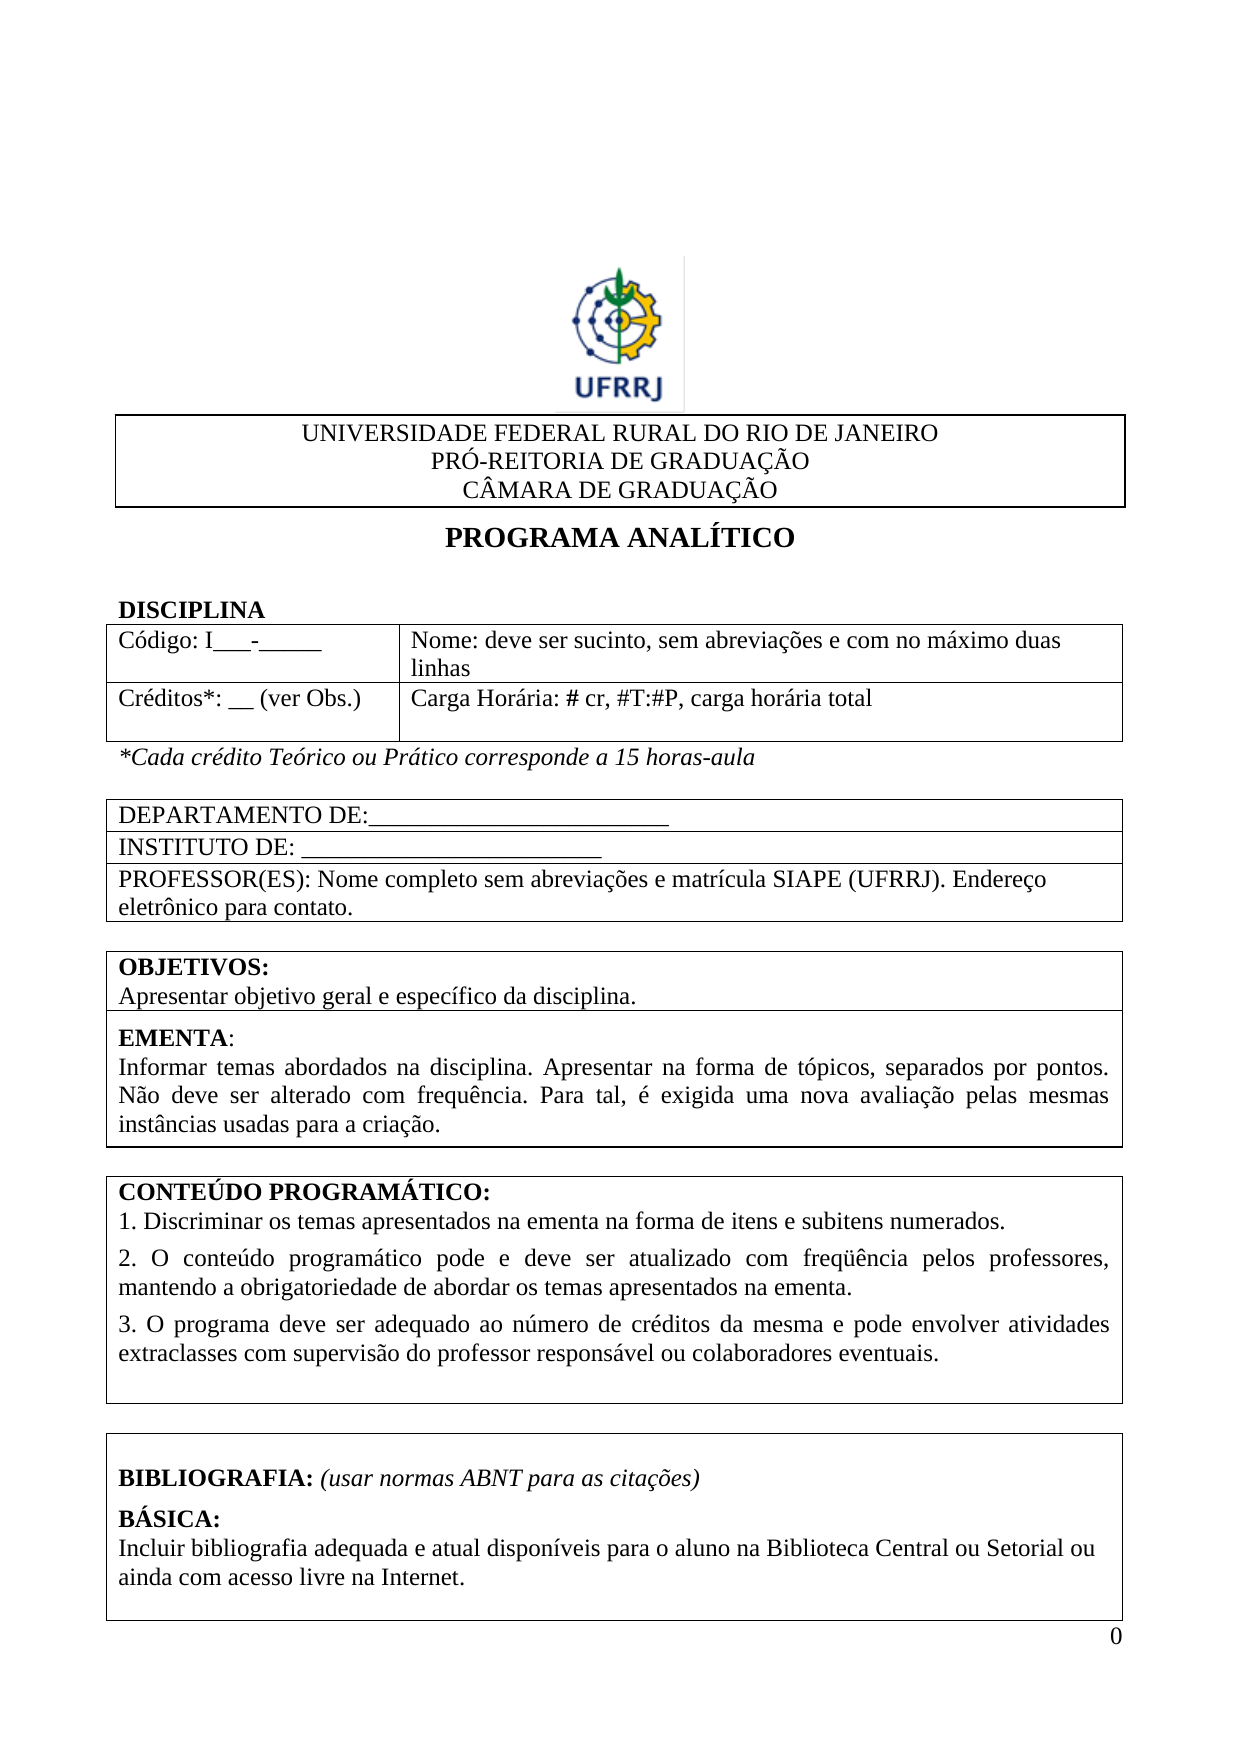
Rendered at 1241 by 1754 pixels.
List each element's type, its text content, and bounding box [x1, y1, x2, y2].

table_header Nome: deve ser sucinto, sem abreviações e com no máximo duas linhas [400, 625, 1122, 682]
table_cell Créditos*: __ (ver Obs.) [107, 683, 399, 741]
table_header DEPARTAMENTO DE:________________________ [107, 800, 1122, 831]
table_header OBJETIVOS: Apresentar objetivo geral e específico da disciplina. [107, 952, 1122, 1009]
table_cell INSTITUTO DE: ________________________ [107, 832, 1122, 863]
picture [555, 256, 686, 414]
text *Cada crédito Teórico ou Prático corresponde a 15 horas-aula [118, 742, 1122, 771]
text CÂMARA DE GRADUAÇÃO [116, 472, 1124, 506]
subtitle DISCIPLINA [118, 595, 1122, 624]
table_header Código: I___-_____ [107, 625, 399, 682]
text UNIVERSIDADE FEDERAL RURAL DO RIO DE JANEIRO [116, 416, 1124, 446]
table_cell EMENTA: Informar temas abordados na disciplina. Apresentar na forma de tópicos, separados por pontos. Não deve ser alterado com frequência. Para tal, é exigida uma nova avaliação pelas mesmas instâncias usadas para a criação. [107, 1011, 1122, 1146]
table_cell Carga Horária: # cr, #T:#P, carga horária total [400, 683, 1122, 741]
table_cell PROFESSOR(ES): Nome completo sem abreviações e matrícula SIAPE (UFRRJ). Endereço eletrônico para contato. [107, 864, 1122, 921]
subtitle PROGRAMA ANALÍTICO [118, 520, 1122, 554]
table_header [107, 1434, 1122, 1620]
text PRÓ-REITORIA DE GRADUAÇÃO [118, 446, 1122, 472]
table_header CONTEÚDO PROGRAMÁTICO: 1. Discriminar os temas apresentados na ementa na forma de itens e subitens numerados. 2. O conteúdo programático pode e deve ser atualizado com freqüência pelos professores, mantendo a obrigatoriedade de abordar os temas apresentados na ementa. 3. O programa deve ser adequado ao número de créditos da mesma e pode envolver atividades extraclasses com supervisão do professor responsável ou colaboradores eventuais. [107, 1177, 1122, 1403]
